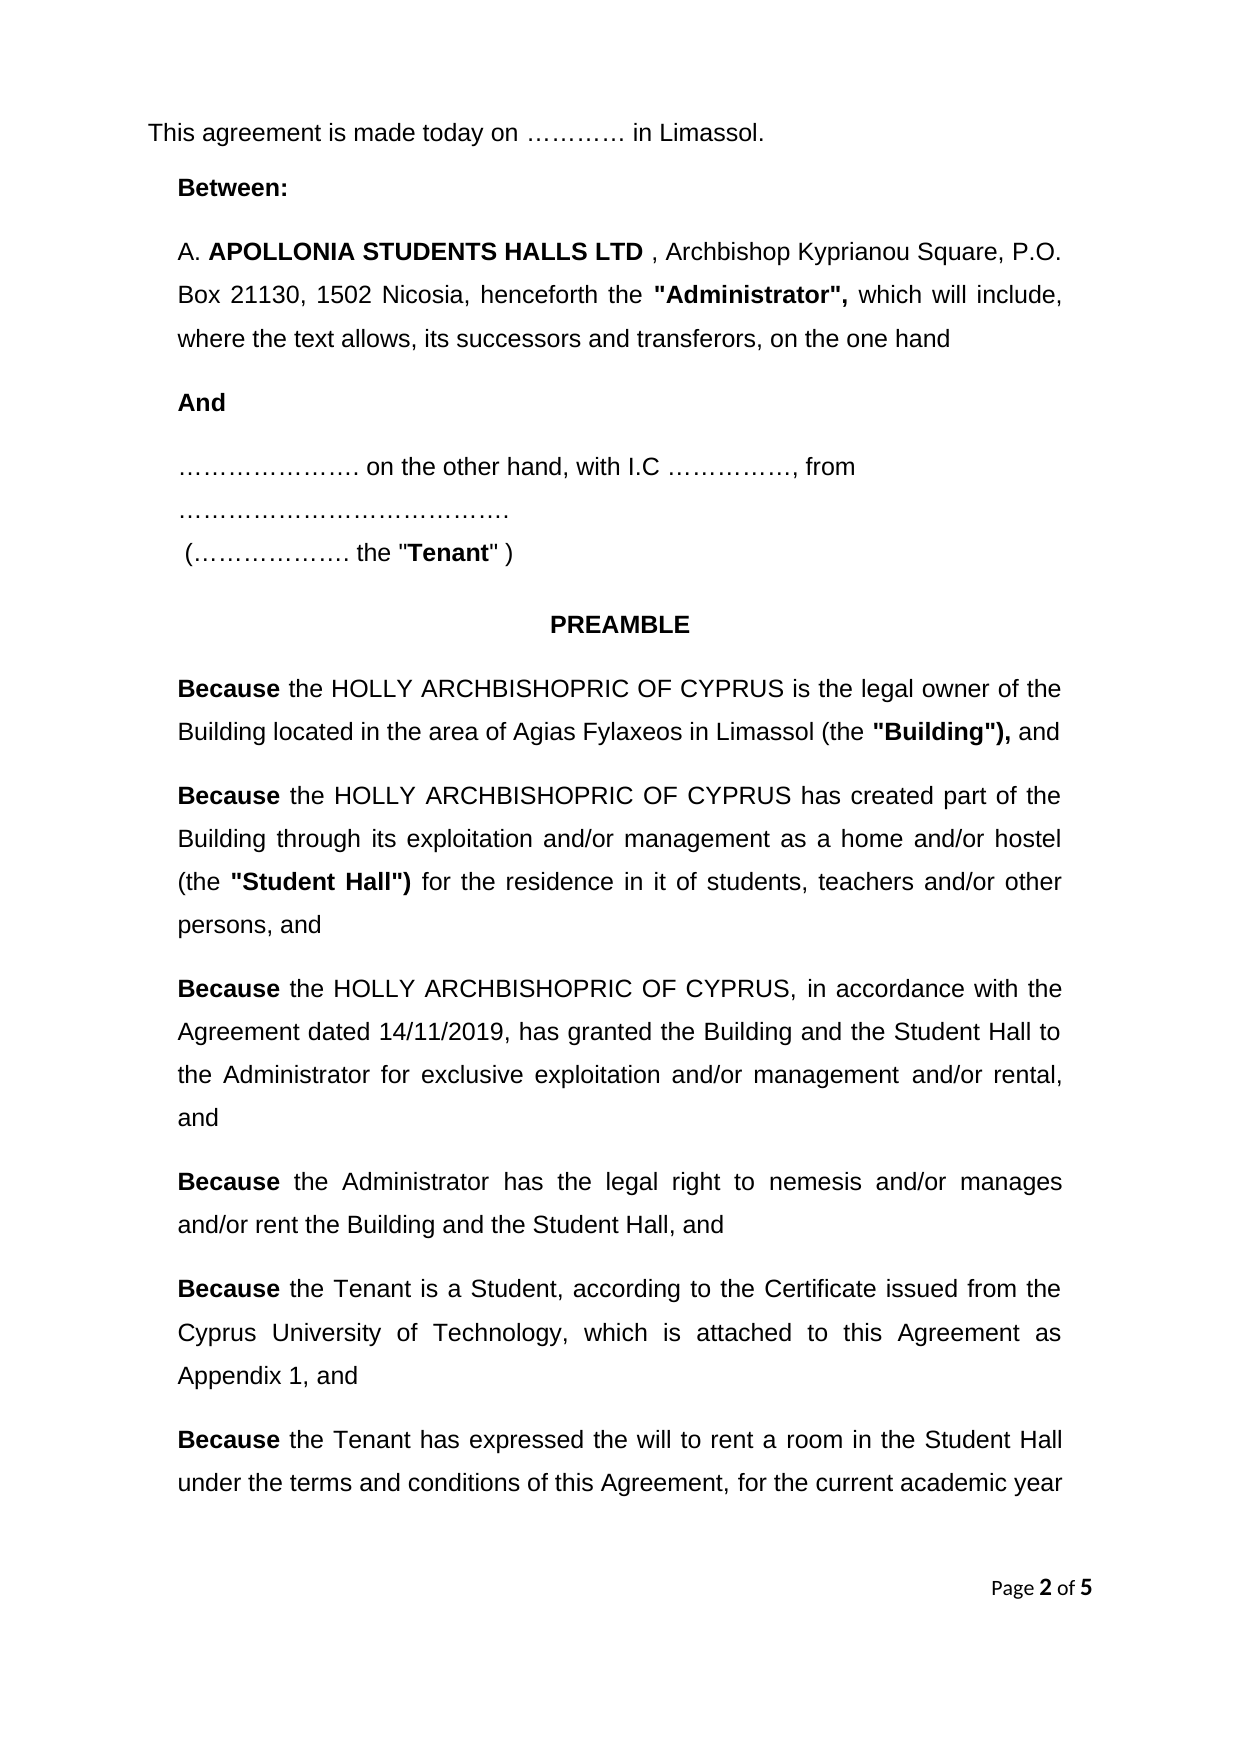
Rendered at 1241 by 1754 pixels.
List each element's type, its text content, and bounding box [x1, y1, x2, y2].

text A. APOLLONIA STUDENTS HALLS LTD , Archbishop Kyprianou Square, P.O. Box 21130, 1502 Nicosia, henceforth the "Administrator", which will include, where the text allows, its successors and transferors, on the one hand [177, 237, 1063, 352]
text And [177, 388, 1063, 416]
text This agreement is made today on ………… in Limassol. [148, 118, 1092, 147]
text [177, 1425, 1063, 1497]
text Because the Administrator has the legal right to nemesis and/or manages and/or rent the Building and the Student Hall, and [177, 1167, 1063, 1239]
text Because the Tenant is a Student, according to the Certificate issued from the Cyprus University of Technology, which is attached to this Agreement as Appendix 1, and [177, 1274, 1063, 1389]
text PREAMBLE [177, 610, 1063, 638]
text Between: [177, 173, 1063, 202]
text …………………. on the other hand, with I.C ……………, from …………………………………. [177, 452, 1092, 523]
text Because the HOLLY ARCHBISHOPRIC OF CYPRUS, in accordance with the Agreement dated 14/11/2019, has granted the Building and the Student Hall to the Administrator for exclusive exploitation and/or management and/or rental, and [177, 974, 1063, 1132]
text Because the HOLLY ARCHBISHOPRIC OF CYPRUS is the legal owner of the Building located in the area of Agias Fylaxeos in Limassol (the "Building"), and [177, 674, 1063, 746]
text Because the HOLLY ARCHBISHOPRIC OF CYPRUS has created part of the Building through its exploitation and/or management as a home and/or hostel (the "Student Hall") for the residence in it of students, teachers and/or other persons, and [177, 781, 1063, 939]
text (………………. the "Tenant" ) [177, 538, 1092, 567]
